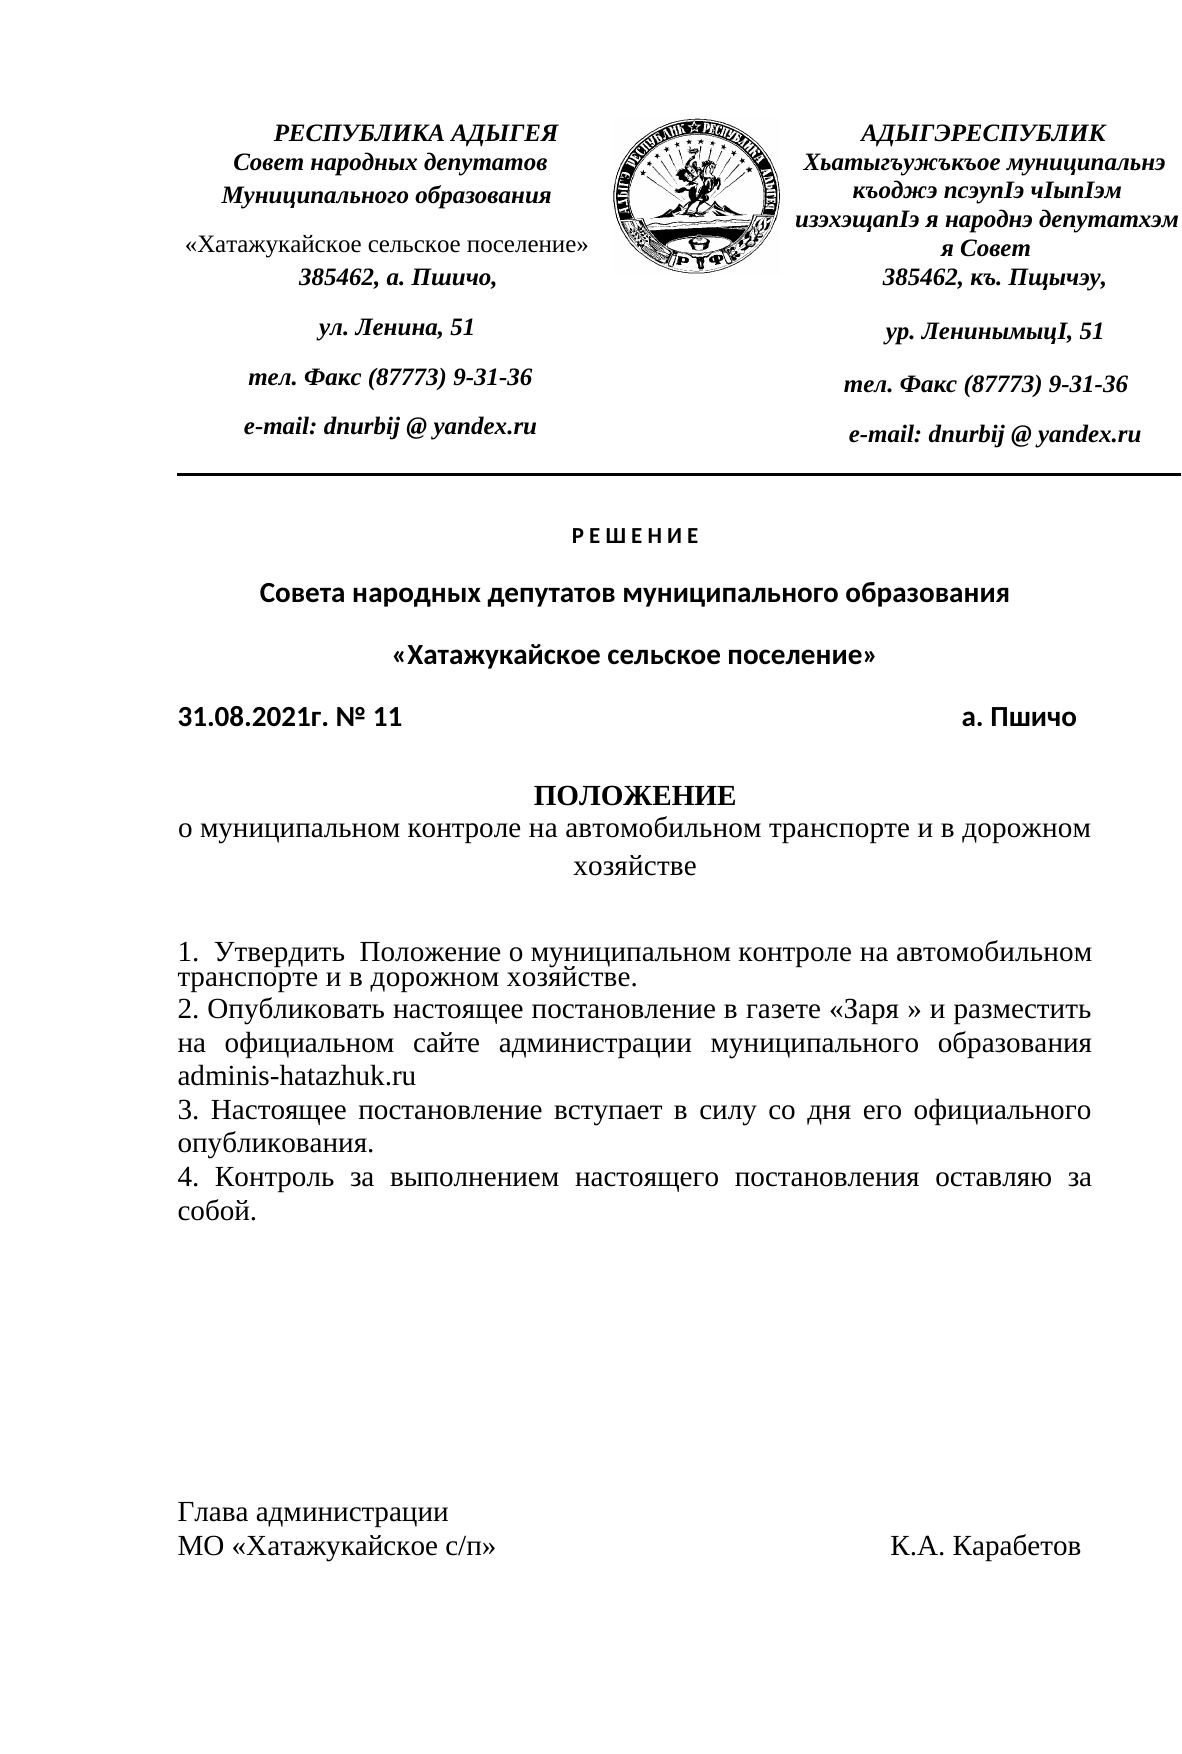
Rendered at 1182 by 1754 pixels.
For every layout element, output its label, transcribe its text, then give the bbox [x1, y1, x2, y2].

text «Хатажукайское сельское поселение» [177, 636, 1093, 672]
text Глава администрации [177, 1494, 1093, 1528]
text о муниципальном контроле на автомобильном транспорте и в дорожном хозяйстве [177, 810, 1093, 882]
table_header РЕСПУБЛИКА АДЫГЕЯ Совет народных депутатов Муниципального образования «Хатажукайское сельское поселение» 385462, а. Пшичо, ул. Ленина, 51 тел. Факс (87773) 9-31-36 e-mail: dnurbij @ yandex.ru [177, 118, 606, 473]
text МО «Хатажукайское с/п» К.А. Карабетов [177, 1528, 1093, 1562]
picture [612, 118, 782, 275]
title 1. Утвердить Положение о муниципальном контроле на автомобильном транспорте и в дорожном хозяйстве. [177, 941, 1093, 991]
text 31.08.2021г. № 11 а. Пшичо [177, 698, 1093, 734]
title ПОЛОЖЕНИЕ [177, 785, 1093, 810]
table_header АДЫГЭРЕСПУБЛИК Хьатыгъужъкъое муниципальнэ къоджэ псэупIэ чIыпIэм изэхэщапIэ я народнэ депутатхэм я Совет 385462, къ. Пщычэу, ур. ЛенинымыцI, 51 тел. Факс (87773) 9-31-36 e-mail: dnurbij @ yandex.ru [783, 118, 1181, 473]
table_header [606, 118, 783, 473]
text 3. Настоящее постановление вступает в силу со дня его официального опубликования. [177, 1092, 1093, 1159]
text 4. Контроль за выполнением настоящего постановления оставляю за собой. [177, 1159, 1093, 1226]
text Р Е Ш Е Н И Е [177, 522, 1093, 549]
text Совета народных депутатов муниципального образования [177, 574, 1093, 610]
text 2. Опубликовать настоящее постановление в газете «Заря » и разместить на официальном сайте администрации муниципального образования adminis-hatazhuk.ru [177, 991, 1093, 1092]
